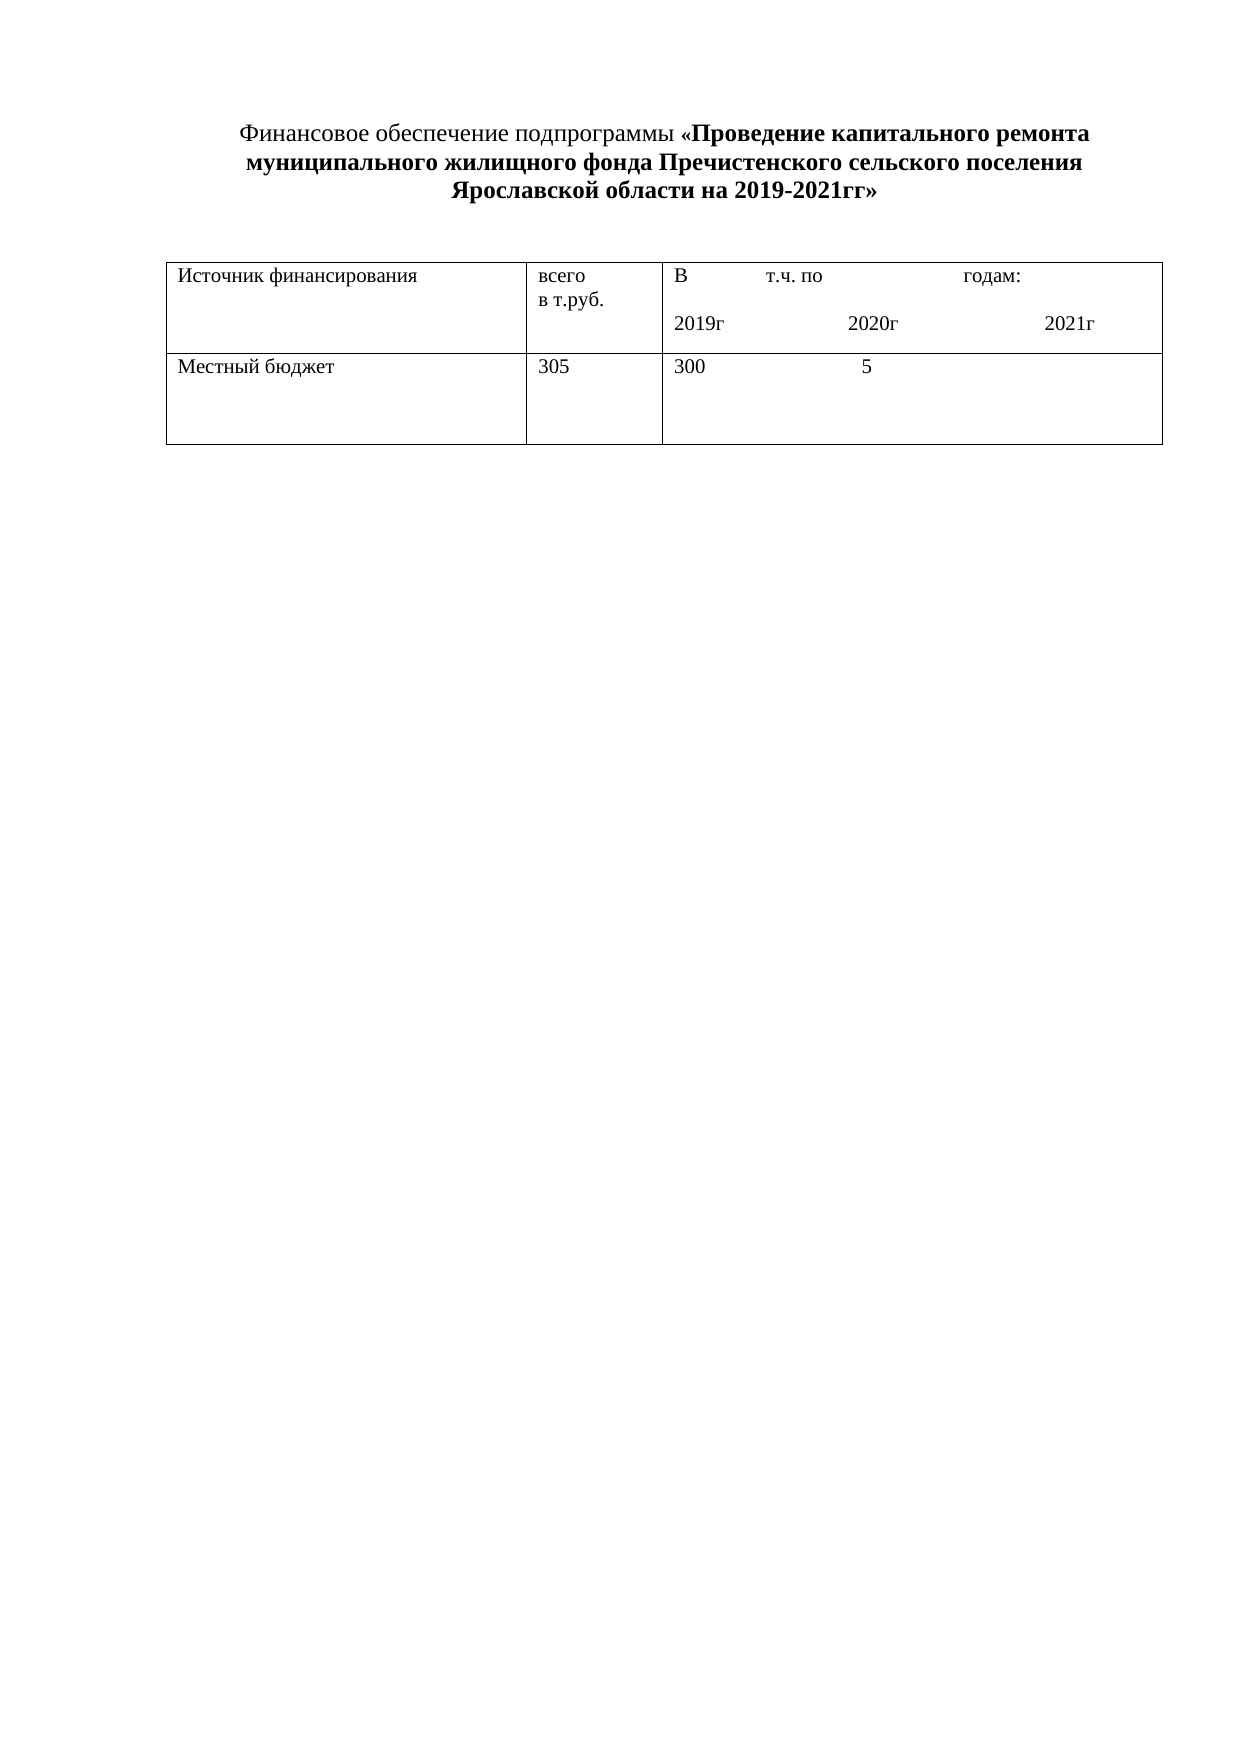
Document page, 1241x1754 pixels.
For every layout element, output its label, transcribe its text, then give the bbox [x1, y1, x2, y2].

table_cell 300 5 [663, 354, 1162, 444]
text Финансовое обеспечение подпрограммы «Проведение капитального ремонта муниципального жилищного фонда Пречистенского сельского поселения Ярославской области на 2019-2021гг» [177, 118, 1152, 204]
table_header Источник финансирования [167, 263, 526, 353]
table_header В т.ч. по годам: 2019г 2020г 2021г [663, 263, 1162, 353]
table_header всего в т.руб. [527, 263, 662, 353]
table_cell 305 [527, 354, 662, 444]
table_cell Местный бюджет [167, 354, 526, 444]
